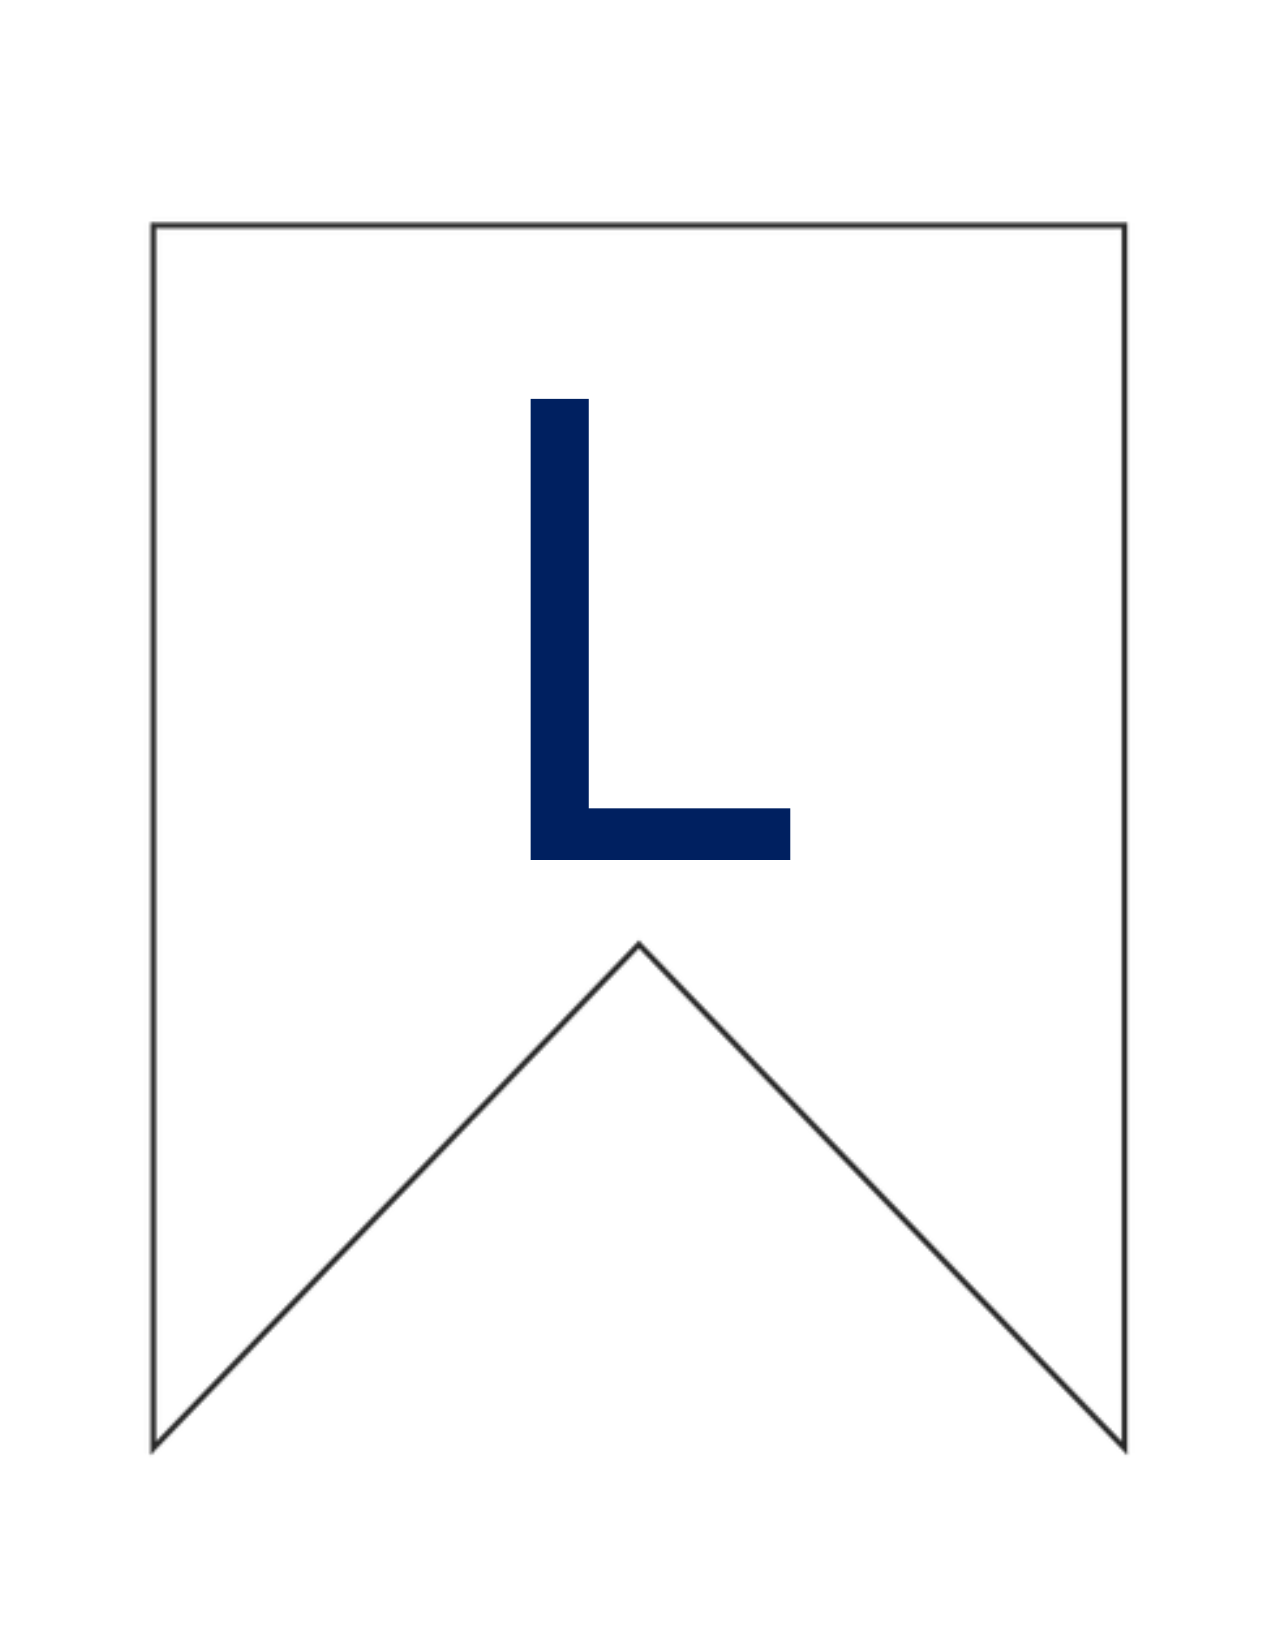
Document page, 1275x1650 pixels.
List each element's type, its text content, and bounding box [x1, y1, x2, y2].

picture [0, 168, 1275, 1502]
text L [150, 170, 1125, 1049]
